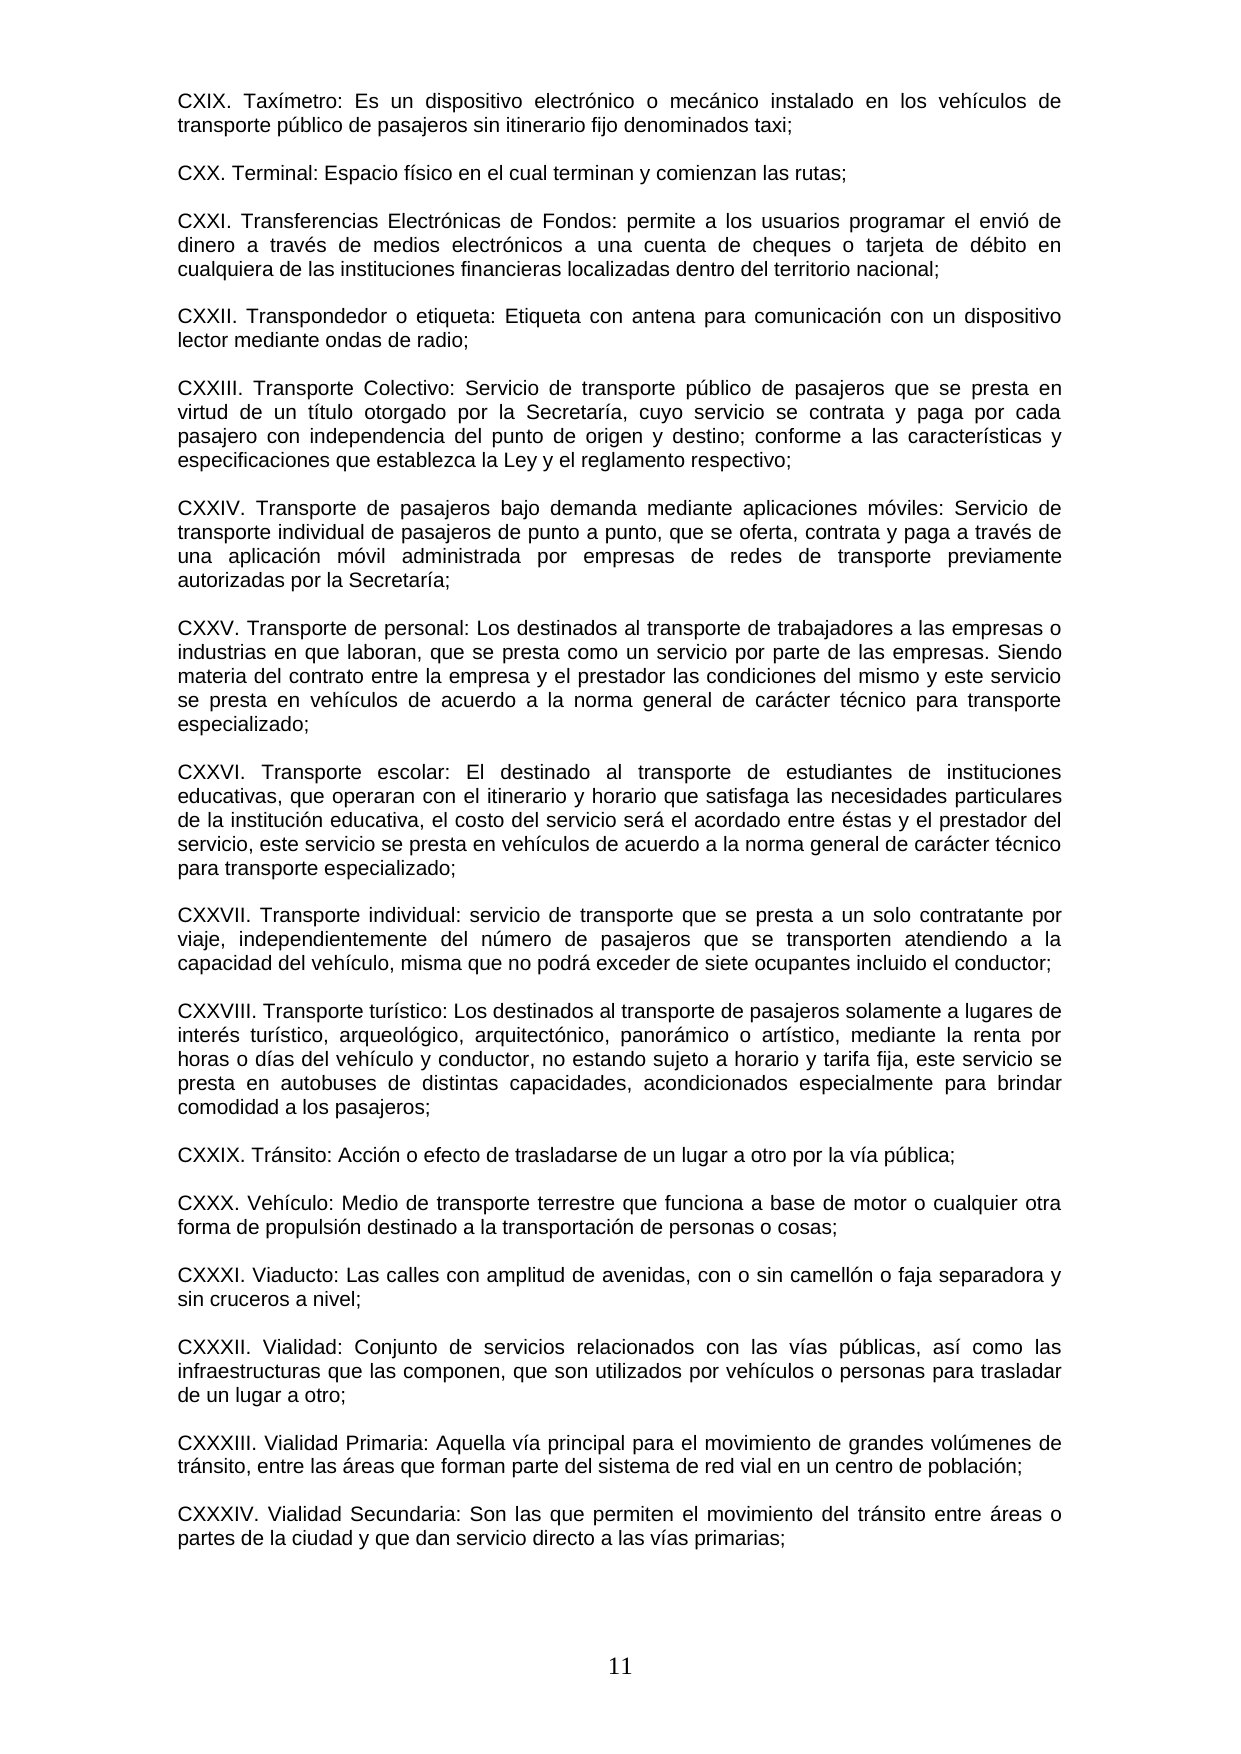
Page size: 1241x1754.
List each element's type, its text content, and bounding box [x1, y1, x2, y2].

text CXXV. Transporte de personal: Los destinados al transporte de trabajadores a las empresas o industrias en que laboran, que se presta como un servicio por parte de las empresas. Siendo materia del contrato entre la empresa y el prestador las condiciones del mismo y este servicio se presta en vehículos de acuerdo a la norma general de carácter técnico para transporte especializado; [177, 616, 1063, 736]
text CXXIII. Transporte Colectivo: Servicio de transporte público de pasajeros que se presta en virtud de un título otorgado por , cuyo servicio se contrata y paga por cada pasajero con independencia del punto de origen y destino; conforme a las características y especificaciones que establezca y el reglamento respectivo; [177, 376, 1063, 472]
text CXXX. Vehículo: Medio de transporte terrestre que funciona a base de motor o cualquier otra forma de propulsión destinado a la transportación de personas o cosas; [177, 1191, 1063, 1239]
text CXX. Terminal: Espacio físico en el cual terminan y comienzan las rutas; [177, 161, 1063, 184]
text CXXIX. Tránsito: Acción o efecto de trasladarse de un lugar a otro por la vía pública; [177, 1143, 1063, 1167]
text CXXIV. Transporte de pasajeros bajo demanda mediante aplicaciones móviles: Servicio de transporte individual de pasajeros de punto a punto, que se oferta, contrata y paga a través de una aplicación móvil administrada por empresas de redes de transporte previamente autorizadas por ; [177, 496, 1063, 592]
text CXXVIII. Transporte turístico: Los destinados al transporte de pasajeros solamente a lugares de interés turístico, arqueológico, arquitectónico, panorámico o artístico, mediante la renta por horas o días del vehículo y conductor, no estando sujeto a horario y tarifa fija, este servicio se presta en autobuses de distintas capacidades, acondicionados especialmente para brindar comodidad a los pasajeros; [177, 999, 1063, 1119]
text CXXXII. Vialidad: Conjunto de servicios relacionados con las vías públicas, así como las infraestructuras que las componen, que son utilizados por vehículos o personas para trasladar de un lugar a otro; [177, 1334, 1063, 1406]
text CXXI. Transferencias Electrónicas de Fondos: permite a los usuarios programar el envió de dinero a través de medios electrónicos a una cuenta de cheques o tarjeta de débito en cualquiera de las instituciones financieras localizadas dentro del territorio nacional; [177, 208, 1063, 280]
text CXXII. Transpondedor o etiqueta: Etiqueta con antena para comunicación con un dispositivo lector mediante ondas de radio; [177, 304, 1063, 352]
text CXXXI. Viaducto: Las calles con amplitud de avenidas, con o sin camellón o faja separadora y sin cruceros a nivel; [177, 1263, 1063, 1311]
text CXXXIII. Vialidad Primaria: Aquella vía principal para el movimiento de grandes volúmenes de tránsito, entre las áreas que forman parte del sistema de red vial en un centro de población; [177, 1430, 1063, 1478]
text CXXXIV. Vialidad Secundaria: Son las que permiten el movimiento del tránsito entre áreas o partes de la ciudad y que dan servicio directo a las vías primarias; [177, 1502, 1063, 1550]
text CXIX. Taxímetro: Es un dispositivo electrónico o mecánico instalado en los vehículos de transporte público de pasajeros sin itinerario fijo denominados taxi; [177, 89, 1063, 137]
text CXXVI. Transporte escolar: El destinado al transporte de estudiantes de instituciones educativas, que operaran con el itinerario y horario que satisfaga las necesidades particulares de la institución educativa, el costo del servicio será el acordado entre éstas y el prestador del servicio, este servicio se presta en vehículos de acuerdo a la norma general de carácter técnico para transporte especializado; [177, 759, 1063, 879]
text CXXVII. Transporte individual: servicio de transporte que se presta a un solo contratante por viaje, independientemente del número de pasajeros que se transporten atendiendo a la capacidad del vehículo, misma que no podrá exceder de siete ocupantes incluido el conductor; [177, 903, 1063, 975]
